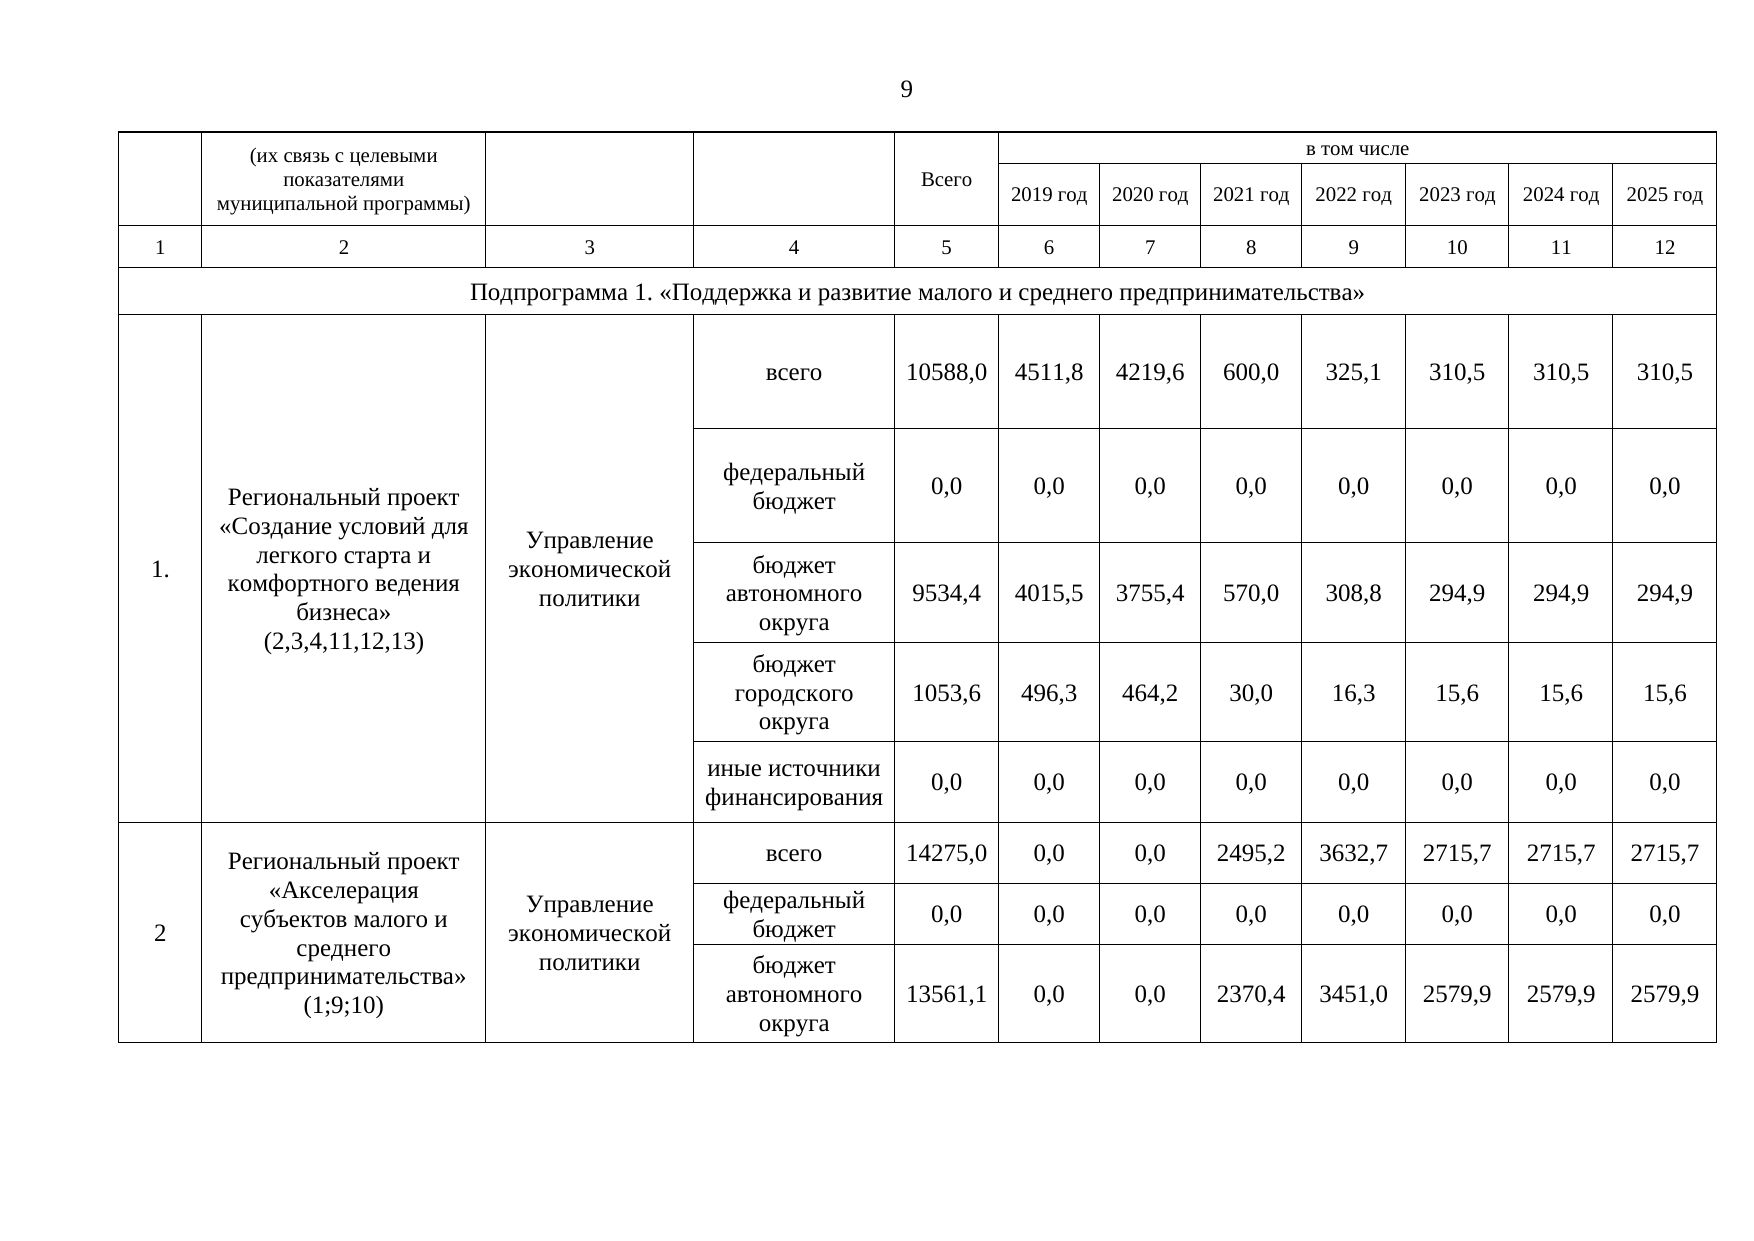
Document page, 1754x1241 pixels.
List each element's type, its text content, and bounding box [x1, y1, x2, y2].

table_cell 10 [1406, 226, 1508, 267]
table_cell 2579,9 [1509, 945, 1612, 1042]
table_cell 600,0 [1201, 315, 1301, 428]
table_cell 2021 год [1201, 164, 1301, 225]
table_cell 0,0 [1613, 884, 1716, 944]
table_cell 0,0 [1302, 742, 1405, 822]
table_cell 3755,4 [1100, 543, 1200, 642]
table_cell 2495,2 [1201, 823, 1301, 883]
table_cell 2715,7 [1406, 823, 1508, 883]
table_cell 308,8 [1302, 543, 1405, 642]
table_cell 2579,9 [1406, 945, 1508, 1042]
table_cell 0,0 [1613, 742, 1716, 822]
table_cell федеральный бюджет [694, 884, 894, 944]
table_cell 4015,5 [999, 543, 1099, 642]
table_cell 2 [119, 823, 201, 1042]
table_cell 7 [1100, 226, 1200, 267]
table_cell 2023 год [1406, 164, 1508, 225]
table_cell 464,2 [1100, 643, 1200, 741]
table_cell 570,0 [1201, 543, 1301, 642]
table_cell 0,0 [1201, 429, 1301, 542]
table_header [694, 133, 894, 225]
table_cell 2715,7 [1509, 823, 1612, 883]
table_cell 4219,6 [1100, 315, 1200, 428]
table_cell 2 [202, 226, 485, 267]
table_cell 0,0 [1406, 742, 1508, 822]
table_cell 15,6 [1406, 643, 1508, 741]
table_header № п/п [119, 133, 201, 225]
table_cell 0,0 [999, 945, 1099, 1042]
table_cell 0,0 [1100, 429, 1200, 542]
table_cell 3632,7 [1302, 823, 1405, 883]
table_cell 0,0 [895, 884, 998, 944]
table_cell 0,0 [1406, 429, 1508, 542]
table_cell 0,0 [999, 823, 1099, 883]
table_cell 2370,4 [1201, 945, 1301, 1042]
table_cell 12 [1613, 226, 1716, 267]
table_cell 0,0 [1201, 742, 1301, 822]
table_cell Подпрограмма 1. «Поддержка и развитие малого и среднего предпринимательства» [119, 268, 1716, 314]
table_cell всего [694, 315, 894, 428]
table_cell 0,0 [1302, 429, 1405, 542]
table_cell 496,3 [999, 643, 1099, 741]
table_cell 0,0 [1201, 884, 1301, 944]
table_cell 0,0 [999, 884, 1099, 944]
table_cell 310,5 [1406, 315, 1508, 428]
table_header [486, 133, 693, 225]
table_cell 15,6 [1509, 643, 1612, 741]
table_cell Региональный проект «Создание условий для легкого старта и комфортного ведения бизнеса» (2,3,4,11,12,13) [202, 315, 485, 822]
table_cell 8 [1201, 226, 1301, 267]
table_cell 0,0 [999, 742, 1099, 822]
table_cell Региональный проект «Акселерация субъектов малого и среднего предпринимательства» (1;9;10) [202, 823, 485, 1042]
table_cell 0,0 [1406, 884, 1508, 944]
table_cell 310,5 [1613, 315, 1716, 428]
table_cell бюджет автономного округа [694, 945, 894, 1042]
table_cell 1 [119, 226, 201, 267]
table_cell 9534,4 [895, 543, 998, 642]
table_cell 3 [486, 226, 693, 267]
table_cell 294,9 [1406, 543, 1508, 642]
table_cell 0,0 [1302, 884, 1405, 944]
table_cell 9 [1302, 226, 1405, 267]
table_cell 16,3 [1302, 643, 1405, 741]
table_cell 11 [1509, 226, 1612, 267]
table_cell 2020 год [1100, 164, 1200, 225]
table_cell 14275,0 [895, 823, 998, 883]
table_cell 0,0 [1100, 742, 1200, 822]
table_cell 310,5 [1509, 315, 1612, 428]
table_cell 0,0 [1509, 742, 1612, 822]
table_cell 2022 год [1302, 164, 1405, 225]
table_cell 6 [999, 226, 1099, 267]
table_cell в том числе [999, 133, 1716, 163]
table_cell бюджет городского округа [694, 643, 894, 741]
table_cell 2025 год [1613, 164, 1716, 225]
table_cell 0,0 [1100, 823, 1200, 883]
table_cell 0,0 [895, 742, 998, 822]
table_cell 10588,0 [895, 315, 998, 428]
table_cell Управление экономической политики [486, 823, 693, 1042]
table_cell 0,0 [999, 429, 1099, 542]
table_cell 3451,0 [1302, 945, 1405, 1042]
table_cell 0,0 [895, 429, 998, 542]
table_cell 0,0 [1100, 945, 1200, 1042]
table_cell бюджет автономного округа [694, 543, 894, 642]
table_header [202, 133, 485, 225]
table_cell 325,1 [1302, 315, 1405, 428]
table_cell 2579,9 [1613, 945, 1716, 1042]
table_cell 2019 год [999, 164, 1099, 225]
table_cell всего [694, 823, 894, 883]
table_cell 1. [119, 315, 201, 822]
table_cell 2024 год [1509, 164, 1612, 225]
table_cell 4 [694, 226, 894, 267]
table_cell 5 [895, 226, 998, 267]
table_cell 15,6 [1613, 643, 1716, 741]
table_cell 4511,8 [999, 315, 1099, 428]
table_cell Управление экономической политики [486, 315, 693, 822]
table_cell 13561,1 [895, 945, 998, 1042]
table_cell федеральный бюджет [694, 429, 894, 542]
table_cell Всего [895, 133, 998, 225]
table_cell 294,9 [1509, 543, 1612, 642]
table_cell 1053,6 [895, 643, 998, 741]
table_cell иные источники финансирования [694, 742, 894, 822]
table_cell 0,0 [1509, 429, 1612, 542]
table_cell 0,0 [1509, 884, 1612, 944]
table_cell 2715,7 [1613, 823, 1716, 883]
table_cell 30,0 [1201, 643, 1301, 741]
table_cell 294,9 [1613, 543, 1716, 642]
table_cell 0,0 [1613, 429, 1716, 542]
table_cell 0,0 [1100, 884, 1200, 944]
